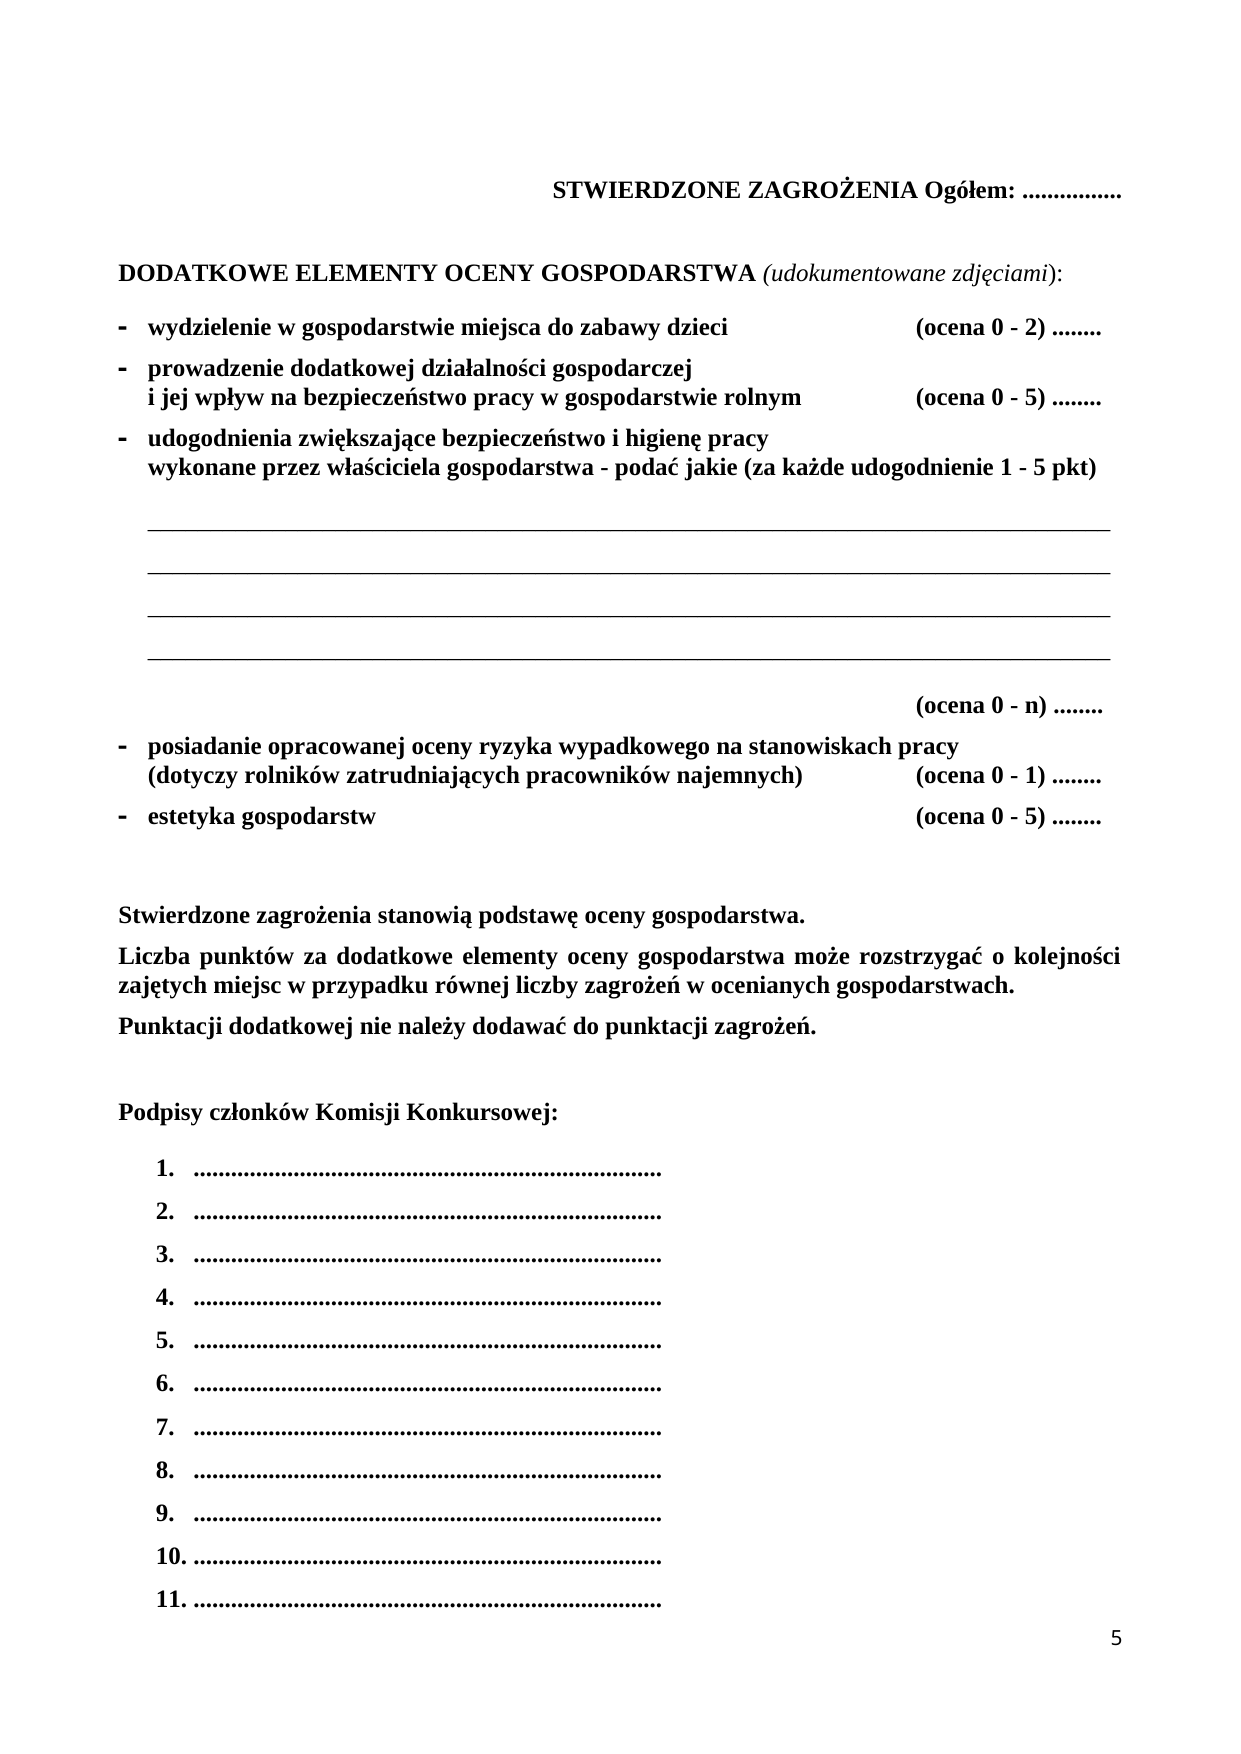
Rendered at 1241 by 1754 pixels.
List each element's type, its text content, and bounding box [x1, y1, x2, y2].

list wydzielenie w gospodarstwie miejsca do zabawy dzieci (ocena 0 - 2) ........ [118, 312, 1122, 341]
list ........................................................................... [156, 1153, 1122, 1182]
list prowadzenie dodatkowej działalności gospodarczej i jej wpływ na bezpieczeństwo pracy w gospodarstwie rolnym (ocena 0 - 5) ........ [118, 353, 1122, 411]
text ____________________________________________________________________________________________________________________________________________________________________________________________________________________________________________________________________________________________________________________ [148, 505, 1122, 663]
text Podpisy członków Komisji Konkursowej: [118, 1097, 1122, 1126]
list posiadanie opracowanej oceny ryzyka wypadkowego na stanowiskach pracy (dotyczy rolników zatrudniających pracowników najemnych) (ocena 0 - 1) ........ [118, 731, 1122, 788]
list ........................................................................... [156, 1584, 1122, 1613]
text DODATKOWE ELEMENTY OCENY GOSPODARSTWA (udokumentowane zdjęciami): [118, 258, 1122, 287]
list ........................................................................... [156, 1239, 1122, 1268]
list ........................................................................... [156, 1196, 1122, 1225]
text Punktacji dodatkowej nie należy dodawać do punktacji zagrożeń. [118, 1011, 1122, 1040]
list ........................................................................... [156, 1325, 1122, 1354]
list udogodnienia zwiększające bezpieczeństwo i higienę pracy wykonane przez właściciela gospodarstwa - podać jakie (za każde udogodnienie 1 - 5 pkt) [118, 423, 1122, 481]
text STWIERDZONE ZAGROŻENIA Ogółem: ................ [118, 176, 1122, 204]
list ........................................................................... [156, 1368, 1122, 1397]
list ........................................................................... [156, 1412, 1122, 1440]
list ........................................................................... [156, 1282, 1122, 1311]
list ........................................................................... [156, 1455, 1122, 1483]
text (ocena 0 - n) ........ [148, 690, 1122, 718]
list ........................................................................... [156, 1541, 1122, 1570]
text Liczba punktów za dodatkowe elementy oceny gospodarstwa może rozstrzygać o kolejności zajętych miejsc w przypadku równej liczby zagrożeń w ocenianych gospodarstwach. [118, 941, 1122, 998]
list estetyka gospodarstw (ocena 0 - 5) ........ [118, 801, 1122, 830]
text Stwierdzone zagrożenia stanowią podstawę oceny gospodarstwa. [118, 900, 1122, 928]
list ........................................................................... [156, 1498, 1122, 1527]
